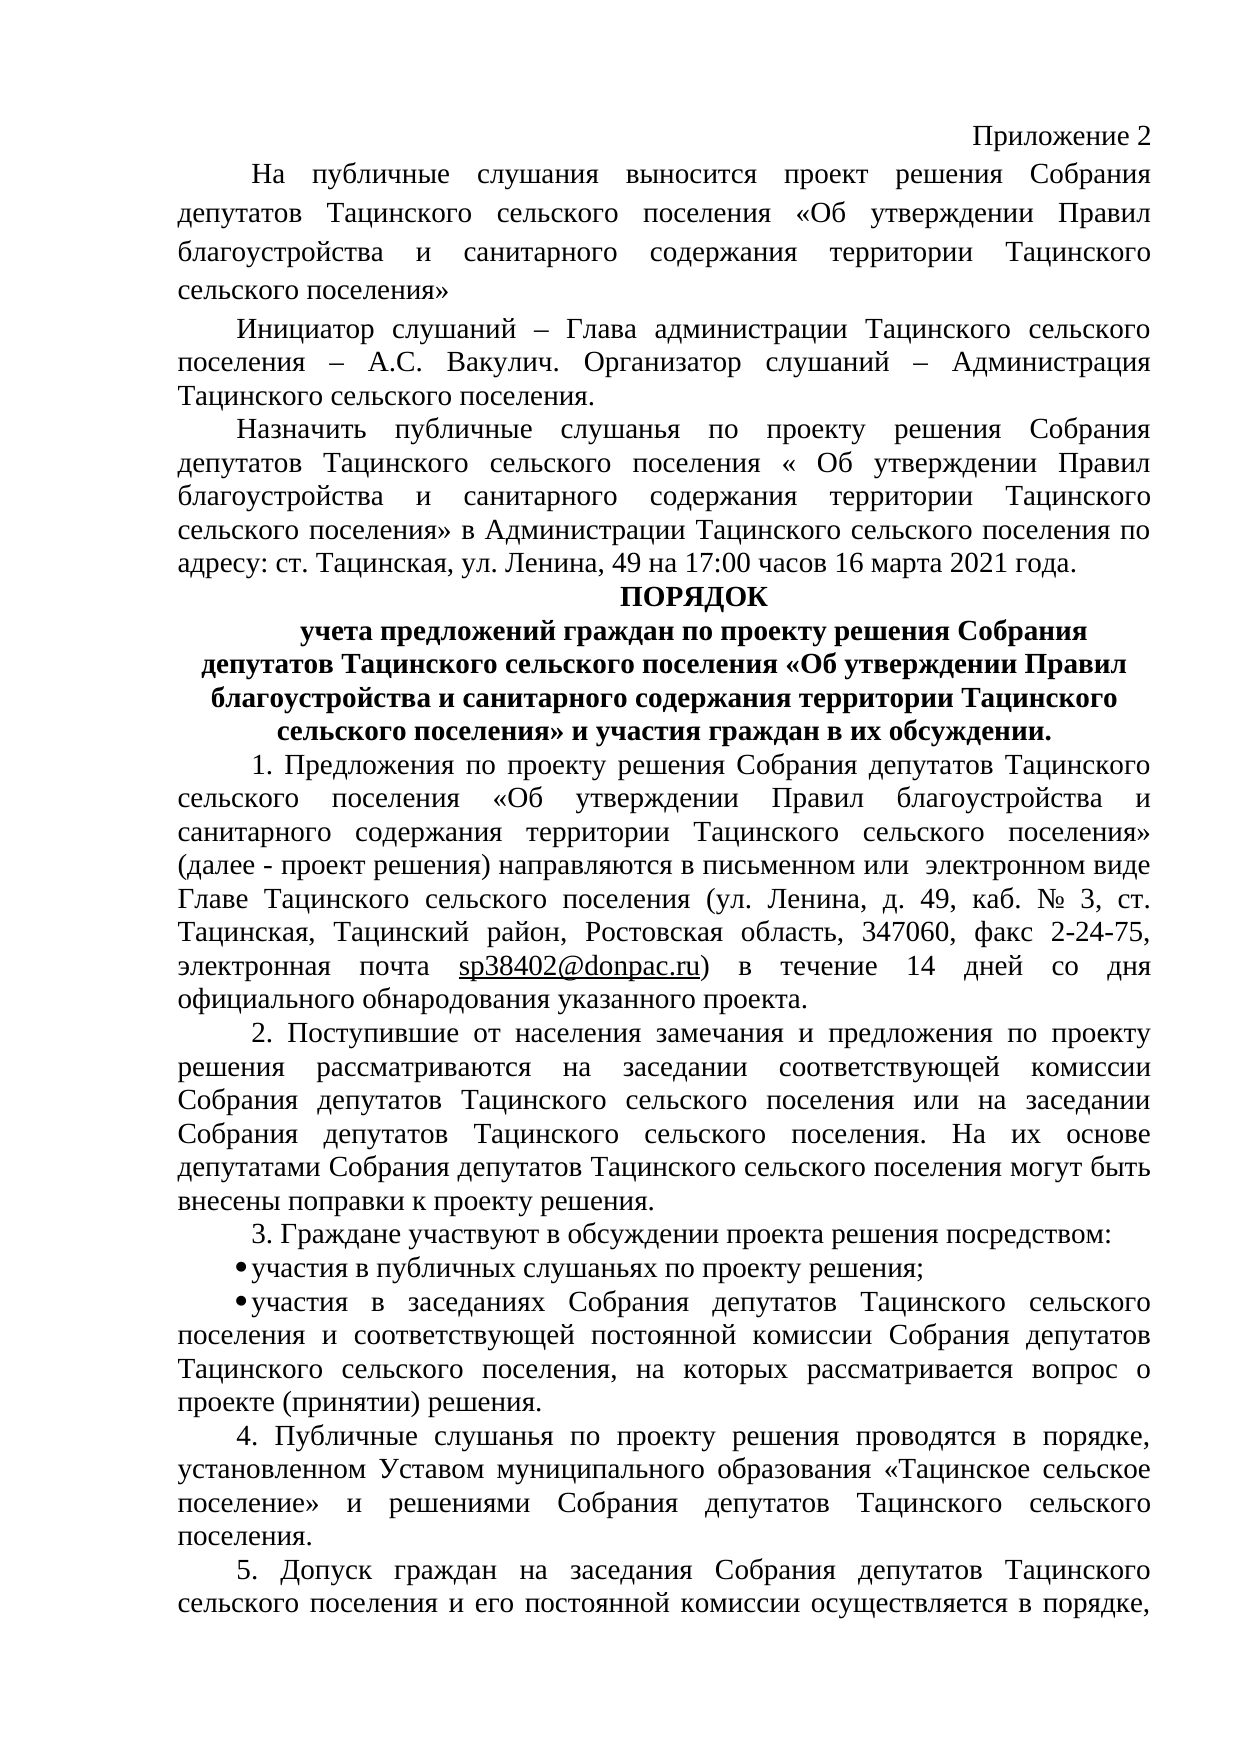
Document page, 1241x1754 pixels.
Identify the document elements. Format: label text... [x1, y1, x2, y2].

text 1. Предложения по проекту решения Собрания депутатов Тацинского сельского поселения «Об утверждении Правил благоустройства и санитарного содержания территории Тацинского сельского поселения» (далее - проект решения) направляются в письменном или электронном виде Главе Тацинского сельского поселения (ул. Ленина, д. 49, каб. № 3, ст. Тацинская, Тацинский район, Ростовская область, 347060, факс 2-24-75, электронная почта sp38402@donpac.ru) в течение 14 дней со дня официального обнародования указанного проекта. [177, 747, 1152, 1015]
text Приложение 2 [177, 118, 1152, 152]
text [177, 1552, 1152, 1619]
text 2. Поступившие от населения замечания и предложения по проекту решения рассматриваются на заседании соответствующей комиссии Собрания депутатов Тацинского сельского поселения или на заседании Собрания депутатов Тацинского сельского поселения. На их основе депутатами Собрания депутатов Тацинского сельского поселения могут быть внесены поправки к проекту решения. [177, 1015, 1152, 1216]
text ПОРЯДОК [177, 579, 1152, 613]
text Назначить публичные слушанья по проекту решения Собрания депутатов Тацинского сельского поселения « Об утверждении Правил благоустройства и санитарного содержания территории Тацинского сельского поселения» в Администрации Тацинского сельского поселения по адресу: ст. Тацинская, ул. Ленина, 49 на 17:00 часов 16 марта 2021 года. [177, 411, 1152, 579]
list участия в публичных слушаньях по проекту решения; [177, 1250, 1152, 1284]
text 4. Публичные слушанья по проекту решения проводятся в порядке, установленном Уставом муниципального образования «Тацинское сельское поселение» и решениями Собрания депутатов Тацинского сельского поселения. [177, 1418, 1152, 1552]
text 3. Граждане участвуют в обсуждении проекта решения посредством: [177, 1216, 1152, 1250]
text Инициатор слушаний – Глава администрации Тацинского сельского поселения – А.С. Вакулич. Организатор слушаний – Администрация Тацинского сельского поселения. [177, 311, 1152, 411]
text учета предложений граждан по проекту решения Собрания депутатов Тацинского сельского поселения «Об утверждении Правил благоустройства и санитарного содержания территории Тацинского сельского поселения» и участия граждан в их обсуждении. [177, 613, 1152, 747]
list участия в заседаниях Собрания депутатов Тацинского сельского поселения и соответствующей постоянной комиссии Собрания депутатов Тацинского сельского поселения, на которых рассматривается вопрос о проекте (принятии) решения. [177, 1284, 1152, 1418]
text На публичные слушания выносится проект решения Собрания депутатов Тацинского сельского поселения «Об утверждении Правил благоустройства и санитарного содержания территории Тацинского сельского поселения» [177, 157, 1152, 306]
